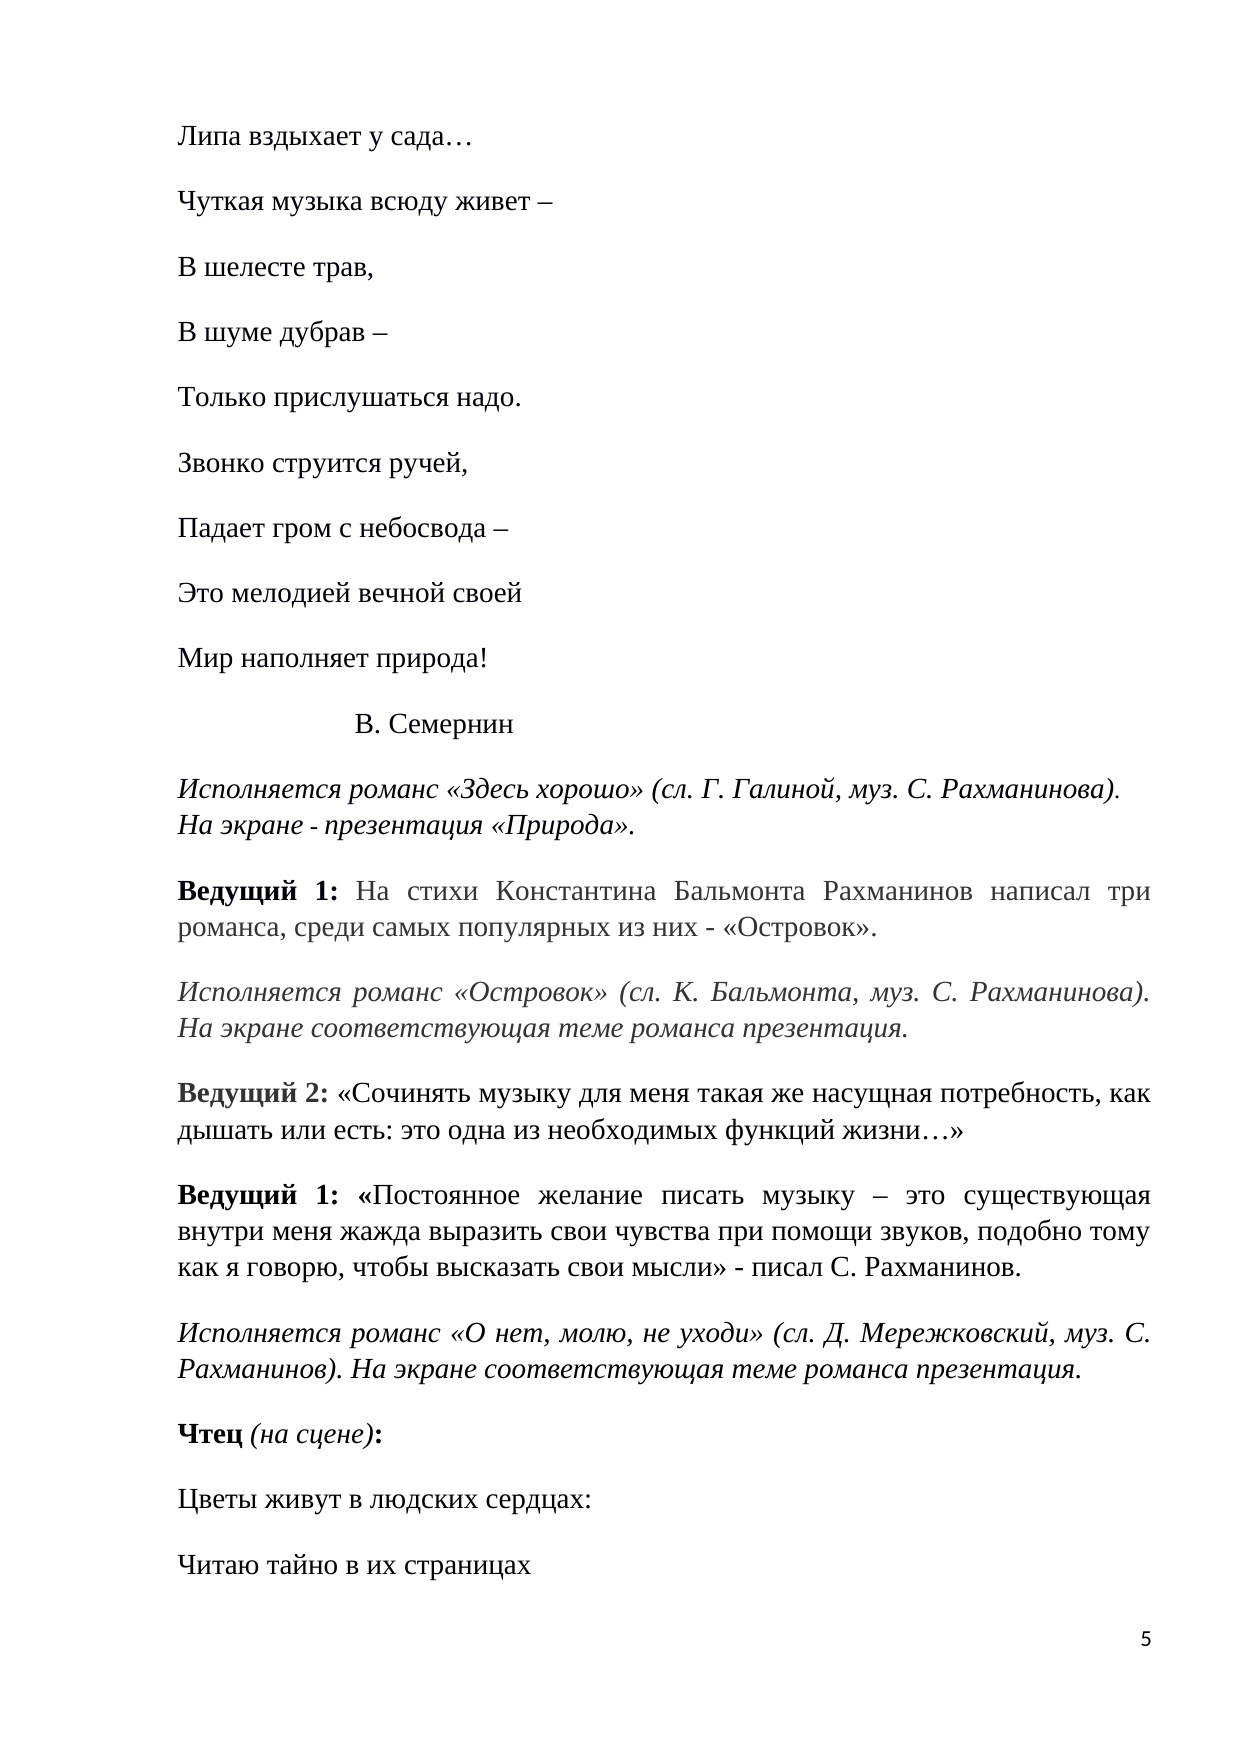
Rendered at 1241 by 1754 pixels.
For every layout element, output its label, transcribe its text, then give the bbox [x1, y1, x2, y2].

text Только прислушаться надо. [177, 379, 1152, 413]
text Ведущий 1: «Постоянное желание писать музыку – это существующая внутри меня жажда выразить свои чувства при помощи звуков, подобно тому как я говорю, чтобы высказать свои мысли» - писал С. Рахманинов. [177, 1177, 1152, 1283]
text Это мелодией вечной своей [177, 575, 1152, 609]
text Ведущий 2: «Сочинять музыку для меня такая же насущная потребность, как дышать или есть: это одна из необходимых функций жизни…» [177, 1076, 1152, 1145]
text Чуткая музыка всюду живет – [177, 183, 1152, 217]
text Читаю тайно в их страницах [177, 1547, 1152, 1580]
text Чтец (на сцене): [177, 1416, 1152, 1450]
text Звонко струится ручей, [177, 445, 1152, 478]
text Мир наполняет природа! [177, 641, 1152, 674]
text Исполняется романс «Здесь хорошо» (сл. Г. Галиной, муз. С. Рахманинова). На экране - презентация «Природа». [177, 771, 1152, 841]
text Исполняется романс «Островок» (сл. К. Бальмонта, муз. С. Рахманинова). На экране соответствующая теме романса презентация. [177, 974, 1152, 1044]
text В шуме дубрав – [177, 314, 1152, 348]
text Ведущий 1: На стихи Константина Бальмонта Рахманинов написал три романса, среди самых популярных из них - «Островок». [177, 873, 1152, 942]
text В. Семернин [177, 706, 1152, 739]
text Цветы живут в людских сердцах: [177, 1481, 1152, 1515]
text В шелесте трав, [177, 249, 1152, 282]
text Падает гром с небосвода – [177, 510, 1152, 543]
text Липа вздыхает у сада… [177, 118, 1152, 152]
text Исполняется романс «О нет, молю, не уходи» (сл. Д. Мережковский, муз. С. Рахманинов). На экране соответствующая теме романса презентация. [177, 1315, 1152, 1384]
